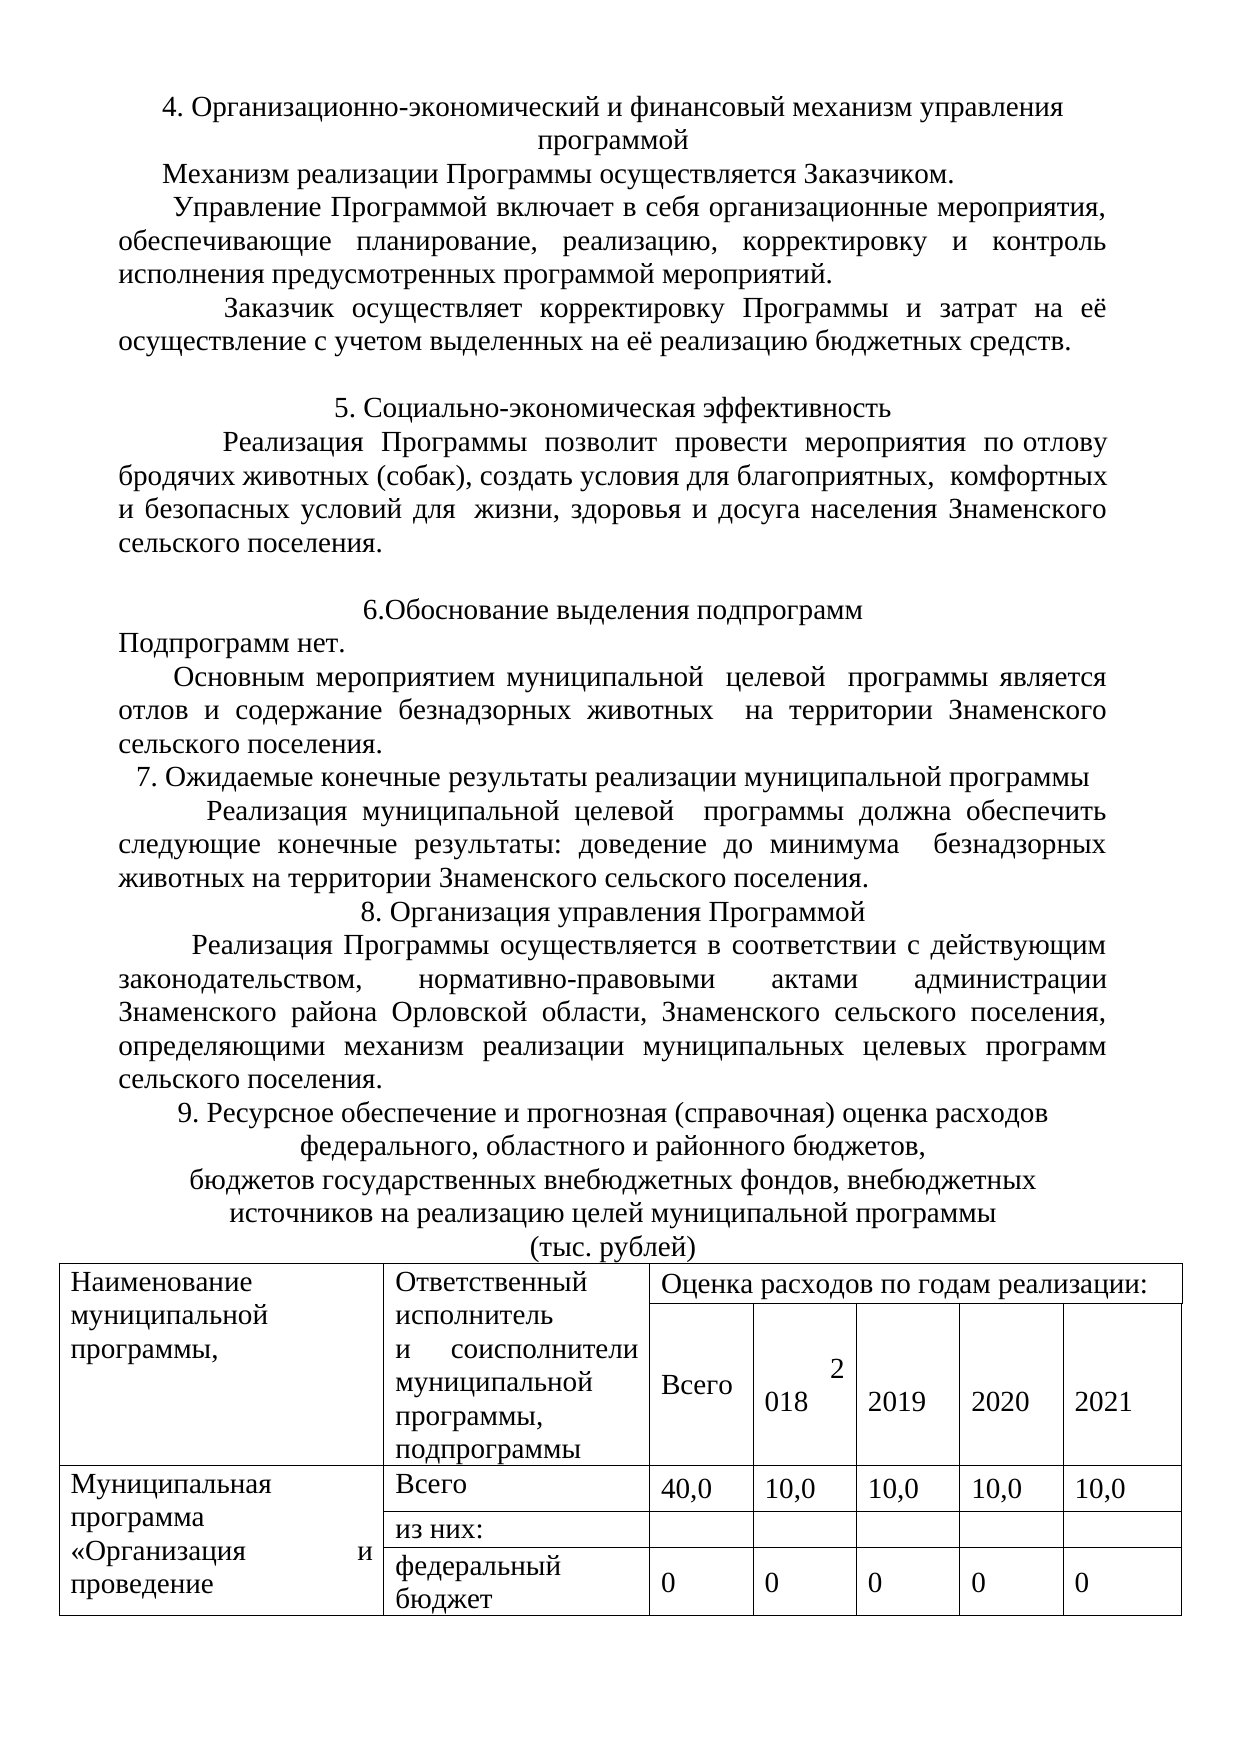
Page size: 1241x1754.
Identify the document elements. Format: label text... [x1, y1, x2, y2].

table_cell 2019 [857, 1304, 959, 1465]
table_cell 0 [650, 1548, 753, 1615]
table_cell [754, 1512, 856, 1547]
text 6.Обоснование выделения подпрограмм [118, 592, 1107, 625]
table_cell [857, 1512, 959, 1547]
text 4.​ Организационно-экономический и финансовый механизм управления программой [118, 89, 1107, 156]
table_cell 40,0 [650, 1466, 753, 1511]
table_cell [960, 1512, 1063, 1547]
table_cell Муниципальная программа «Организация и проведение [60, 1466, 383, 1615]
table_cell Всего [384, 1466, 649, 1511]
table_cell 10,0 [754, 1466, 856, 1511]
table_cell 10,0 [960, 1466, 1063, 1511]
table_cell из них: [384, 1512, 649, 1547]
text Подпрограмм нет. [118, 625, 1107, 659]
table_cell федеральный бюджет [384, 1548, 649, 1615]
table_cell 2020 [960, 1304, 1063, 1465]
text Управление Программой включает в себя организационные мероприятия, обеспечивающие планирование, реализацию, корректировку и контроль исполнения предусмотренных программой мероприятий. [118, 189, 1107, 290]
table_cell 0 [960, 1548, 1063, 1615]
text Заказчик осуществляет корректировку Программы и затрат на её осуществление с учетом выделенных на её реализацию бюджетных средств. [118, 290, 1107, 357]
text 9. Ресурсное обеспечение и прогнозная (справочная) оценка расходов федерального, областного и районного бюджетов, [118, 1095, 1107, 1162]
text 8. Организация управления Программой [118, 894, 1107, 927]
text бюджетов государственных внебюджетных фондов, внебюджетных источников на реализацию целей муниципальной программы (тыс. рублей) [118, 1162, 1107, 1263]
table_cell 0 [754, 1548, 856, 1615]
table_cell Всего [650, 1304, 753, 1465]
text Реализация Программы осуществляется в соответствии с действующим законодательством, нормативно-правовыми актами администрации Знаменского района Орловской области, Знаменского сельского поселения, определяющими механизм реализации муниципальных целевых программ сельского поселения. [118, 927, 1107, 1095]
table_cell [1064, 1512, 1181, 1547]
text Механизм реализации Программы осуществляется Заказчиком. [118, 156, 1107, 189]
text Реализация муниципальной целевой программы должна обеспечить следующие конечные результаты: доведение до минимума безнадзорных животных на территории Знаменского сельского поселения. [118, 793, 1107, 894]
text 7. Ожидаемые конечные результаты реализации муниципальной программы [118, 759, 1107, 793]
text Реализация Программы позволит провести мероприятия по отлову бродячих животных (собак), создать условия для благоприятных, комфортных и безопасных условий для жизни, здоровья и досуга населения Знаменского сельского поселения. [118, 424, 1107, 558]
table_cell 2018 [754, 1304, 856, 1465]
table_header Наименование муниципальной программы, [60, 1264, 383, 1465]
table_cell 0 [1064, 1548, 1181, 1615]
table_cell [650, 1512, 753, 1547]
text Основным мероприятием муниципальной целевой программы является отлов и содержание безнадзорных животных на территории Знаменского сельского поселения. [118, 659, 1107, 759]
text 5.​ Социально-экономическая эффективность [118, 391, 1107, 424]
table_cell 10,0 [1064, 1466, 1181, 1511]
table_cell 2021 [1064, 1304, 1181, 1465]
table_cell 10,0 [857, 1466, 959, 1511]
table_cell 0 [857, 1548, 959, 1615]
table_header Оценка расходов по годам реализации: [650, 1264, 1182, 1303]
table_header Ответственный исполнитель и соисполнители муниципальной программы, подпрограммы [384, 1264, 649, 1465]
